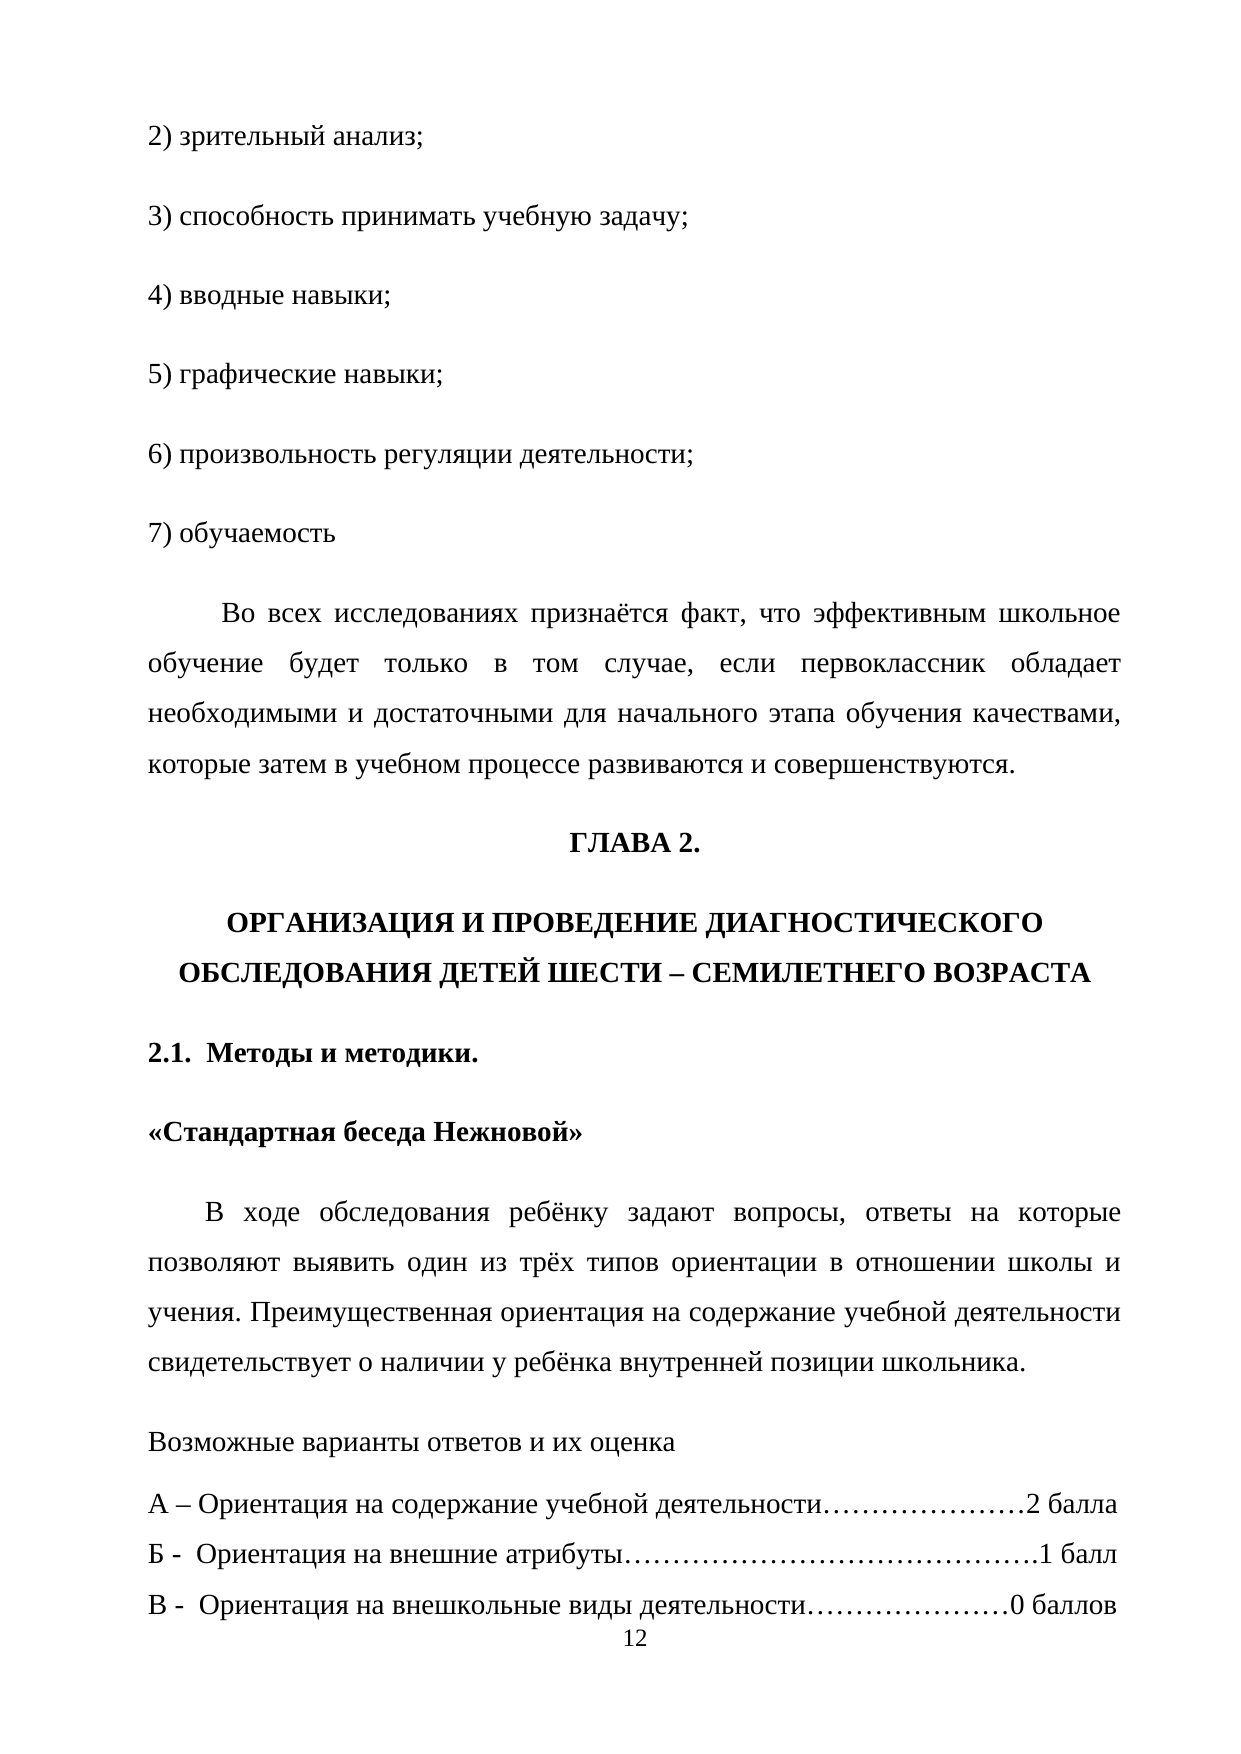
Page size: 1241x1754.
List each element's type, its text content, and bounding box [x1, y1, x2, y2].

text Б - Ориентация на внешние атрибуты…………………………………….1 балл [148, 1537, 1122, 1570]
text ГЛАВА 2. [148, 825, 1122, 859]
text А – Ориентация на содержание учебной деятельности…………………2 балла [148, 1486, 1122, 1520]
text В - Ориентация на внешкольные виды деятельности…………………0 баллов [148, 1587, 1122, 1621]
text Во всех исследованиях признаётся факт, что эффективным школьное обучение будет только в том случае, если первоклассник обладает необходимыми и достаточными для начального этапа обучения качествами, которые затем в учебном процессе развиваются и совершенствуются. [148, 595, 1122, 779]
text «Стандартная беседа Нежновой» [148, 1114, 1122, 1148]
text 7) обучаемость [148, 516, 1122, 549]
text 2.1. Методы и методики. [148, 1035, 1122, 1068]
text 6) произвольность регуляции деятельности; [148, 436, 1122, 469]
text 2) зрительный анализ; [148, 118, 1122, 152]
text 3) способность принимать учебную задачу; [148, 198, 1122, 231]
text Возможные варианты ответов и их оценка [148, 1424, 1122, 1458]
text 4) вводные навыки; [148, 277, 1122, 311]
text ОРГАНИЗАЦИЯ И ПРОВЕДЕНИЕ ДИАГНОСТИЧЕСКОГО ОБСЛЕДОВАНИЯ ДЕТЕЙ ШЕСТИ – СЕМИЛЕТНЕГО ВОЗРАСТА [148, 905, 1122, 989]
text В ходе обследования ребёнку задают вопросы, ответы на которые позволяют выявить один из трёх типов ориентации в отношении школы и учения. Преимущественная ориентация на содержание учебной деятельности свидетельствует о наличии у ребёнка внутренней позиции школьника. [148, 1194, 1122, 1378]
text 5) графические навыки; [148, 357, 1122, 390]
